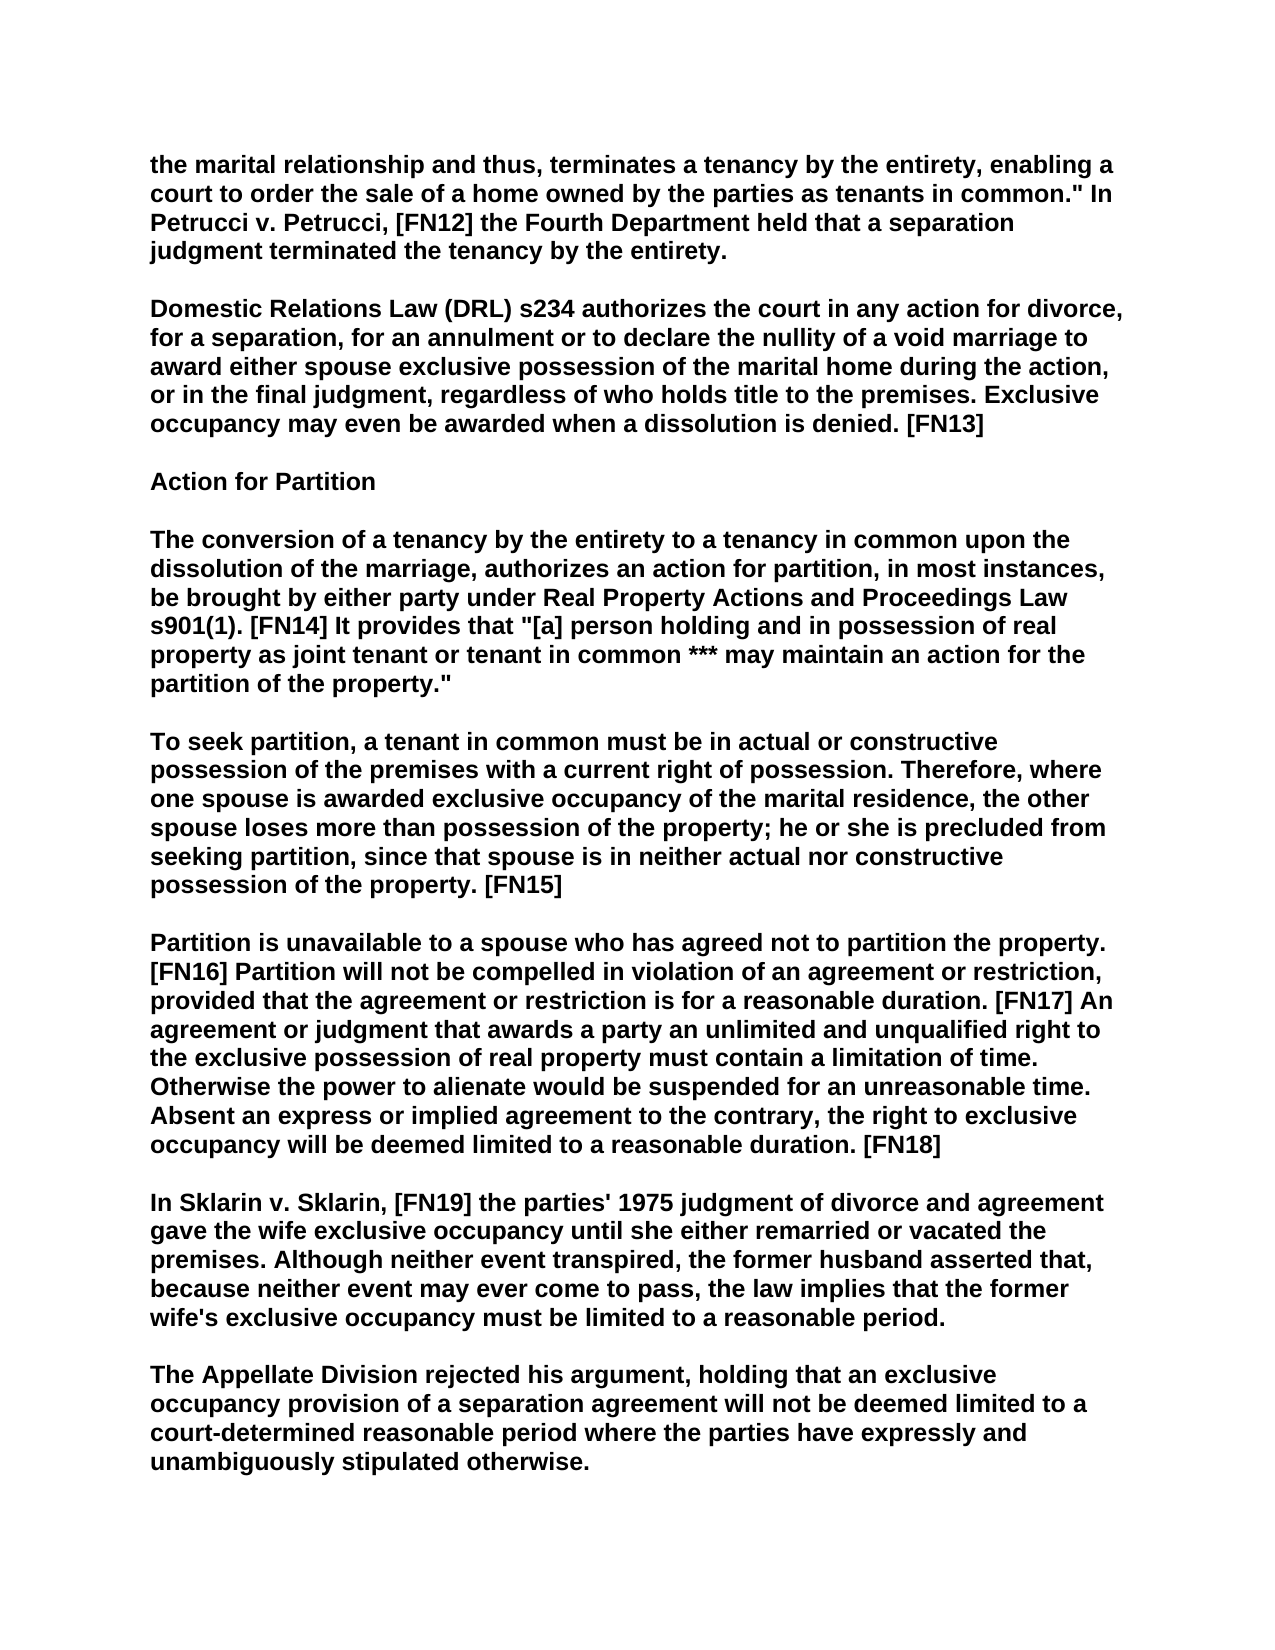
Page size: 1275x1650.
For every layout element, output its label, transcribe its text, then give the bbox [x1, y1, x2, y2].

text To seek partition, a tenant in common must be in actual or constructive possession of the premises with a current right of possession. Therefore, where one spouse is awarded exclusive occupancy of the marital residence, the other spouse loses more than possession of the property; he or she is precluded from seeking partition, since that spouse is in neither actual nor constructive possession of the property. [FN15] [150, 727, 1125, 899]
text The Appellate Division rejected his argument, holding that an exclusive occupancy provision of a separation agreement will not be deemed limited to a court-determined reasonable period where the parties have expressly and unambiguously stipulated otherwise. [150, 1360, 1125, 1475]
text Partition is unavailable to a spouse who has agreed not to partition the property. [FN16] Partition will not be compelled in violation of an agreement or restriction, provided that the agreement or restriction is for a reasonable duration. [FN17] An agreement or judgment that awards a party an unlimited and unqualified right to the exclusive possession of real property must contain a limitation of time. Otherwise the power to alienate would be suspended for an unreasonable time. Absent an express or implied agreement to the contrary, the right to exclusive occupancy will be deemed limited to a reasonable duration. [FN18] [150, 928, 1125, 1158]
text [150, 150, 1125, 265]
text In Sklarin v. Sklarin, [FN19] the parties' 1975 judgment of divorce and agreement gave the wife exclusive occupancy until she either remarried or vacated the premises. Although neither event transpired, the former husband asserted that, because neither event may ever come to pass, the law implies that the former wife's exclusive occupancy must be limited to a reasonable period. [150, 1187, 1125, 1331]
text Domestic Relations Law (DRL) s234 authorizes the court in any action for divorce, for a separation, for an annulment or to declare the nullity of a void marriage to award either spouse exclusive possession of the marital home during the action, or in the final judgment, regardless of who holds title to the premises. Exclusive occupancy may even be awarded when a dissolution is denied. [FN13] [150, 294, 1125, 438]
text Action for Partition [150, 467, 1125, 496]
text The conversion of a tenancy by the entirety to a tenancy in common upon the dissolution of the marriage, authorizes an action for partition, in most instances, be brought by either party under Real Property Actions and Proceedings Law s901(1). [FN14] It provides that "[a] person holding and in possession of real property as joint tenant or tenant in common *** may maintain an action for the partition of the property." [150, 525, 1125, 697]
